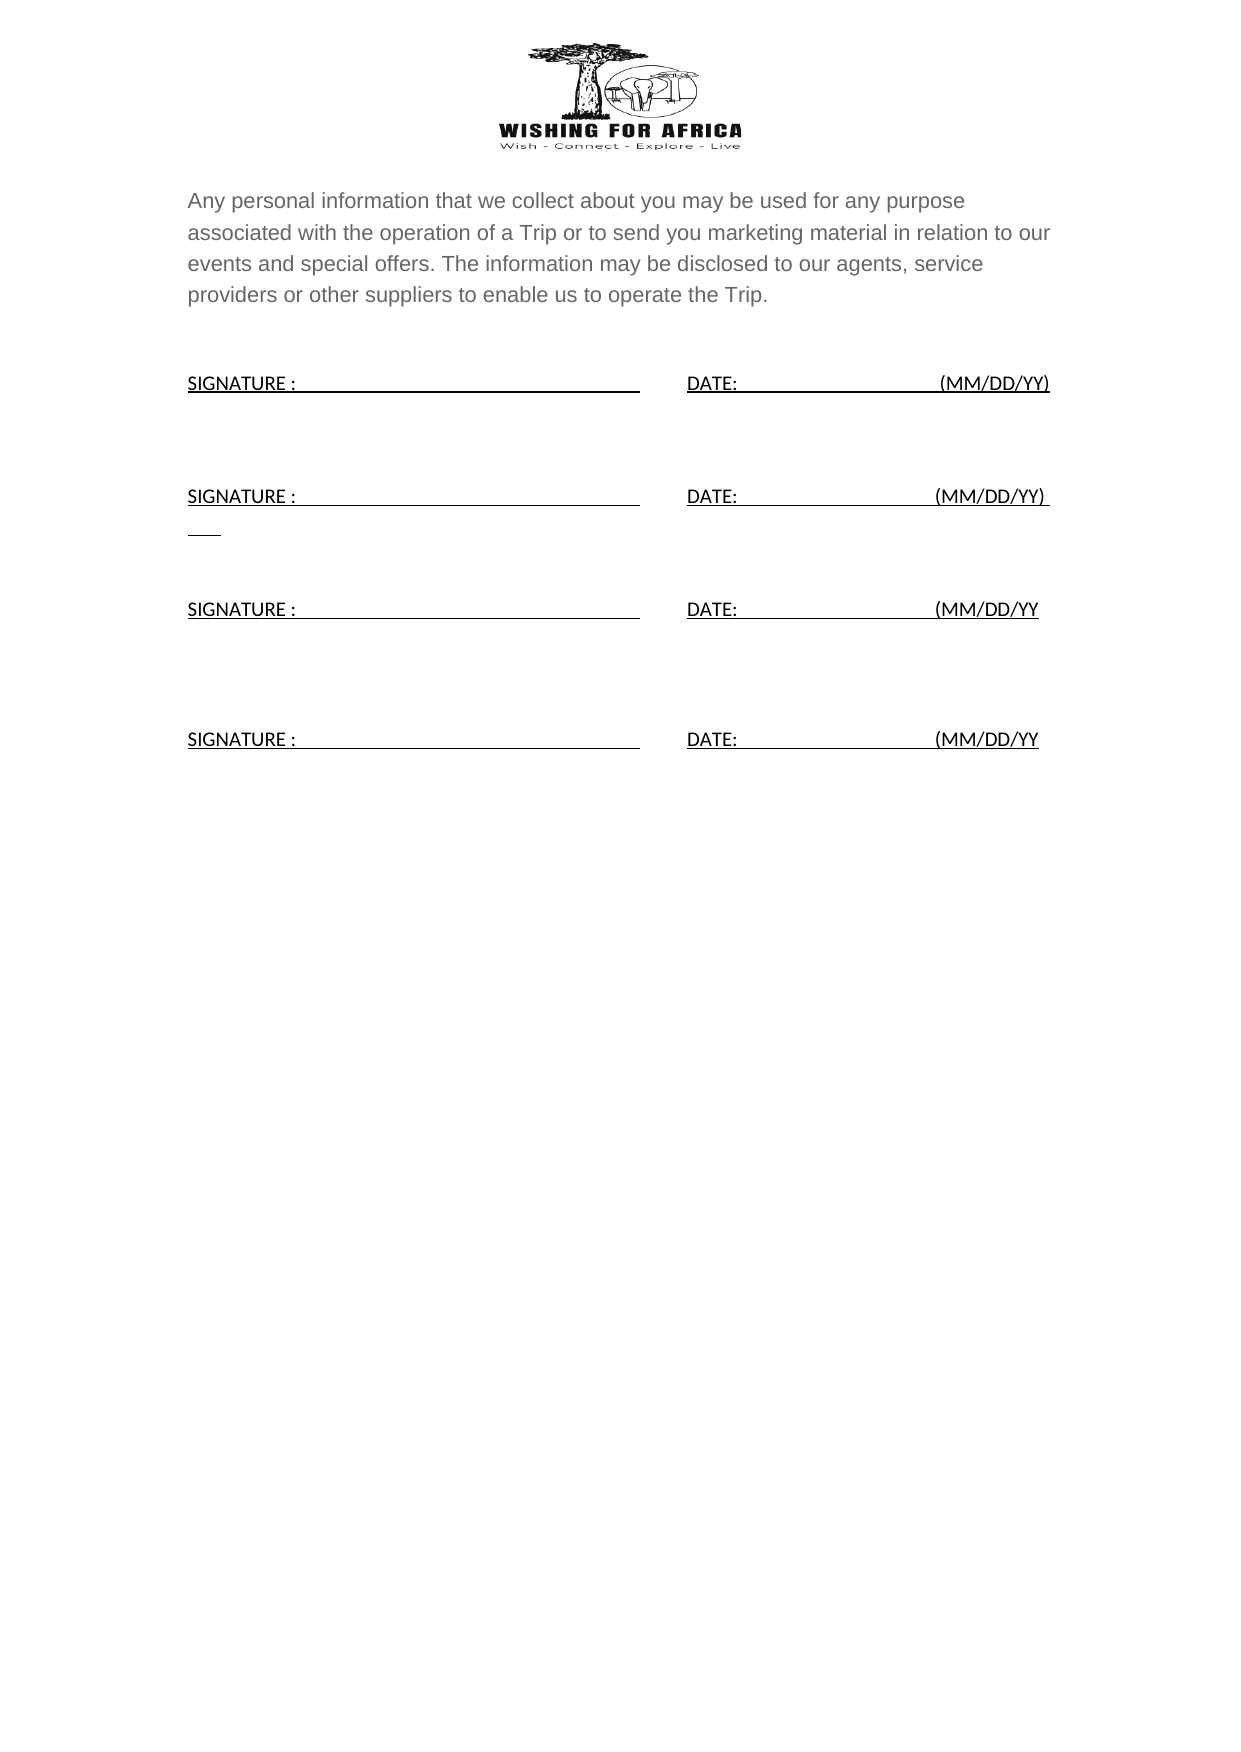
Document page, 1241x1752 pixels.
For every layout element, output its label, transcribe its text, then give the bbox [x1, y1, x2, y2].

text SIGNATURE : DATE: (MM/DD/YY [187, 596, 1053, 622]
text SIGNATURE : DATE: (MM/DD/YY) [187, 370, 1053, 395]
text SIGNATURE : DATE: (MM/DD/YY) [187, 483, 1053, 509]
text SIGNATURE : DATE: (MM/DD/YY [187, 726, 1053, 752]
picture [499, 43, 742, 150]
text Any personal information that we collect about you may be used for any purpose associated with the operation of a Trip or to send you marketing material in relation to our events and special offers. The information may be disclosed to our agents, service providers or other suppliers to enable us to operate the Trip. [187, 182, 1053, 307]
